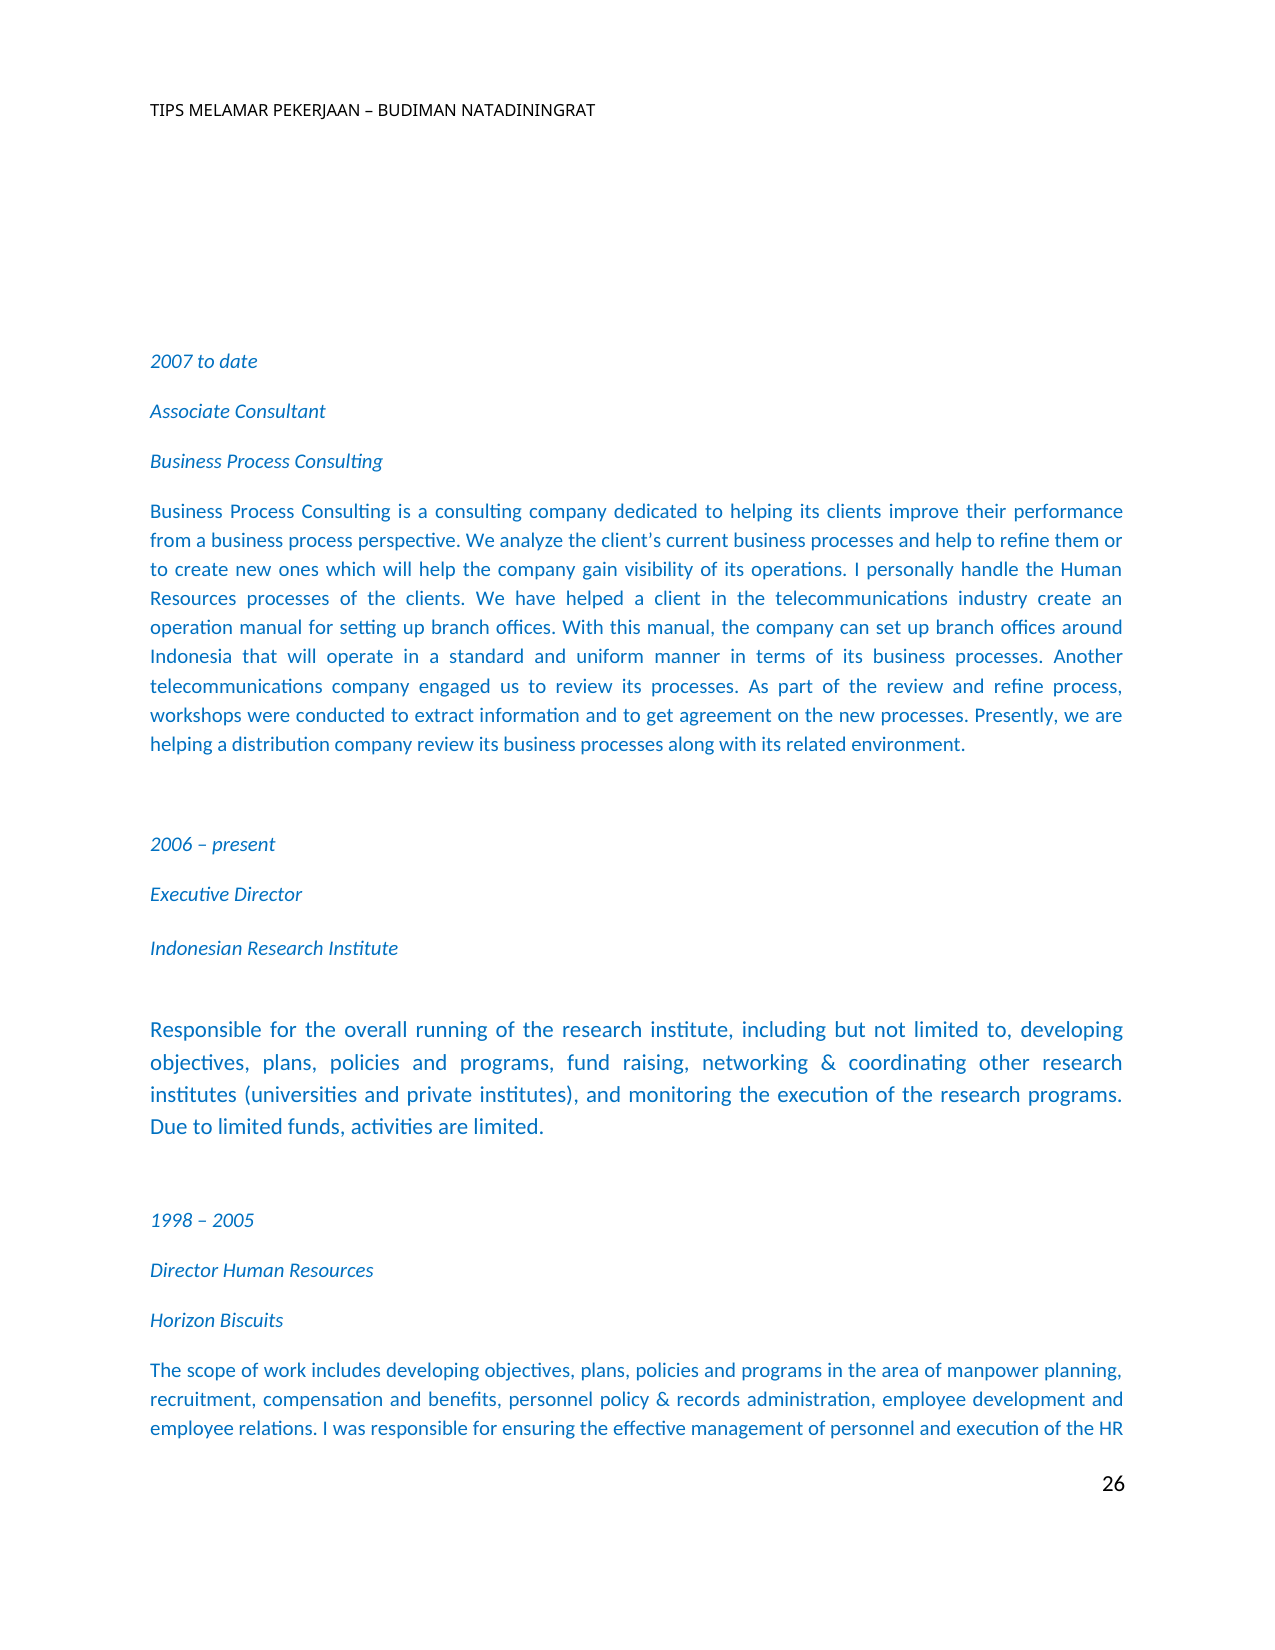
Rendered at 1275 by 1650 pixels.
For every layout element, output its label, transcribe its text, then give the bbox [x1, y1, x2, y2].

text Associate Consultant [150, 398, 1125, 423]
text 1998 – 2005 [150, 1207, 1125, 1232]
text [150, 1357, 1125, 1441]
text 2007 to date [150, 348, 1125, 373]
text Business Process Consulting [150, 448, 1125, 473]
text Horizon Biscuits [150, 1307, 1125, 1332]
text Responsible for the overall running of the research institute, including but not limited to, developing objectives, plans, policies and programs, fund raising, networking & coordinating other research institutes (universities and private institutes), and monitoring the execution of the research programs. Due to limited funds, activities are limited. [150, 1016, 1125, 1140]
text Business Process Consulting is a consulting company dedicated to helping its clients improve their performance from a business process perspective. We analyze the client’s current business processes and help to refine them or to create new ones which will help the company gain visibility of its operations. I personally handle the Human Resources processes of the clients. We have helped a client in the telecommunications industry create an operation manual for setting up branch offices. With this manual, the company can set up branch offices around Indonesia that will operate in a standard and uniform manner in terms of its business processes. Another telecommunications company engaged us to review its processes. As part of the review and refine process, workshops were conducted to extract information and to get agreement on the new processes. Presently, we are helping a distribution company review its business processes along with its related environment. [150, 498, 1125, 757]
text 2006 – present [150, 831, 1125, 857]
text Executive Director [150, 881, 1125, 907]
subtitle Indonesian Research Institute [150, 935, 1125, 961]
text Director Human Resources [150, 1257, 1125, 1282]
